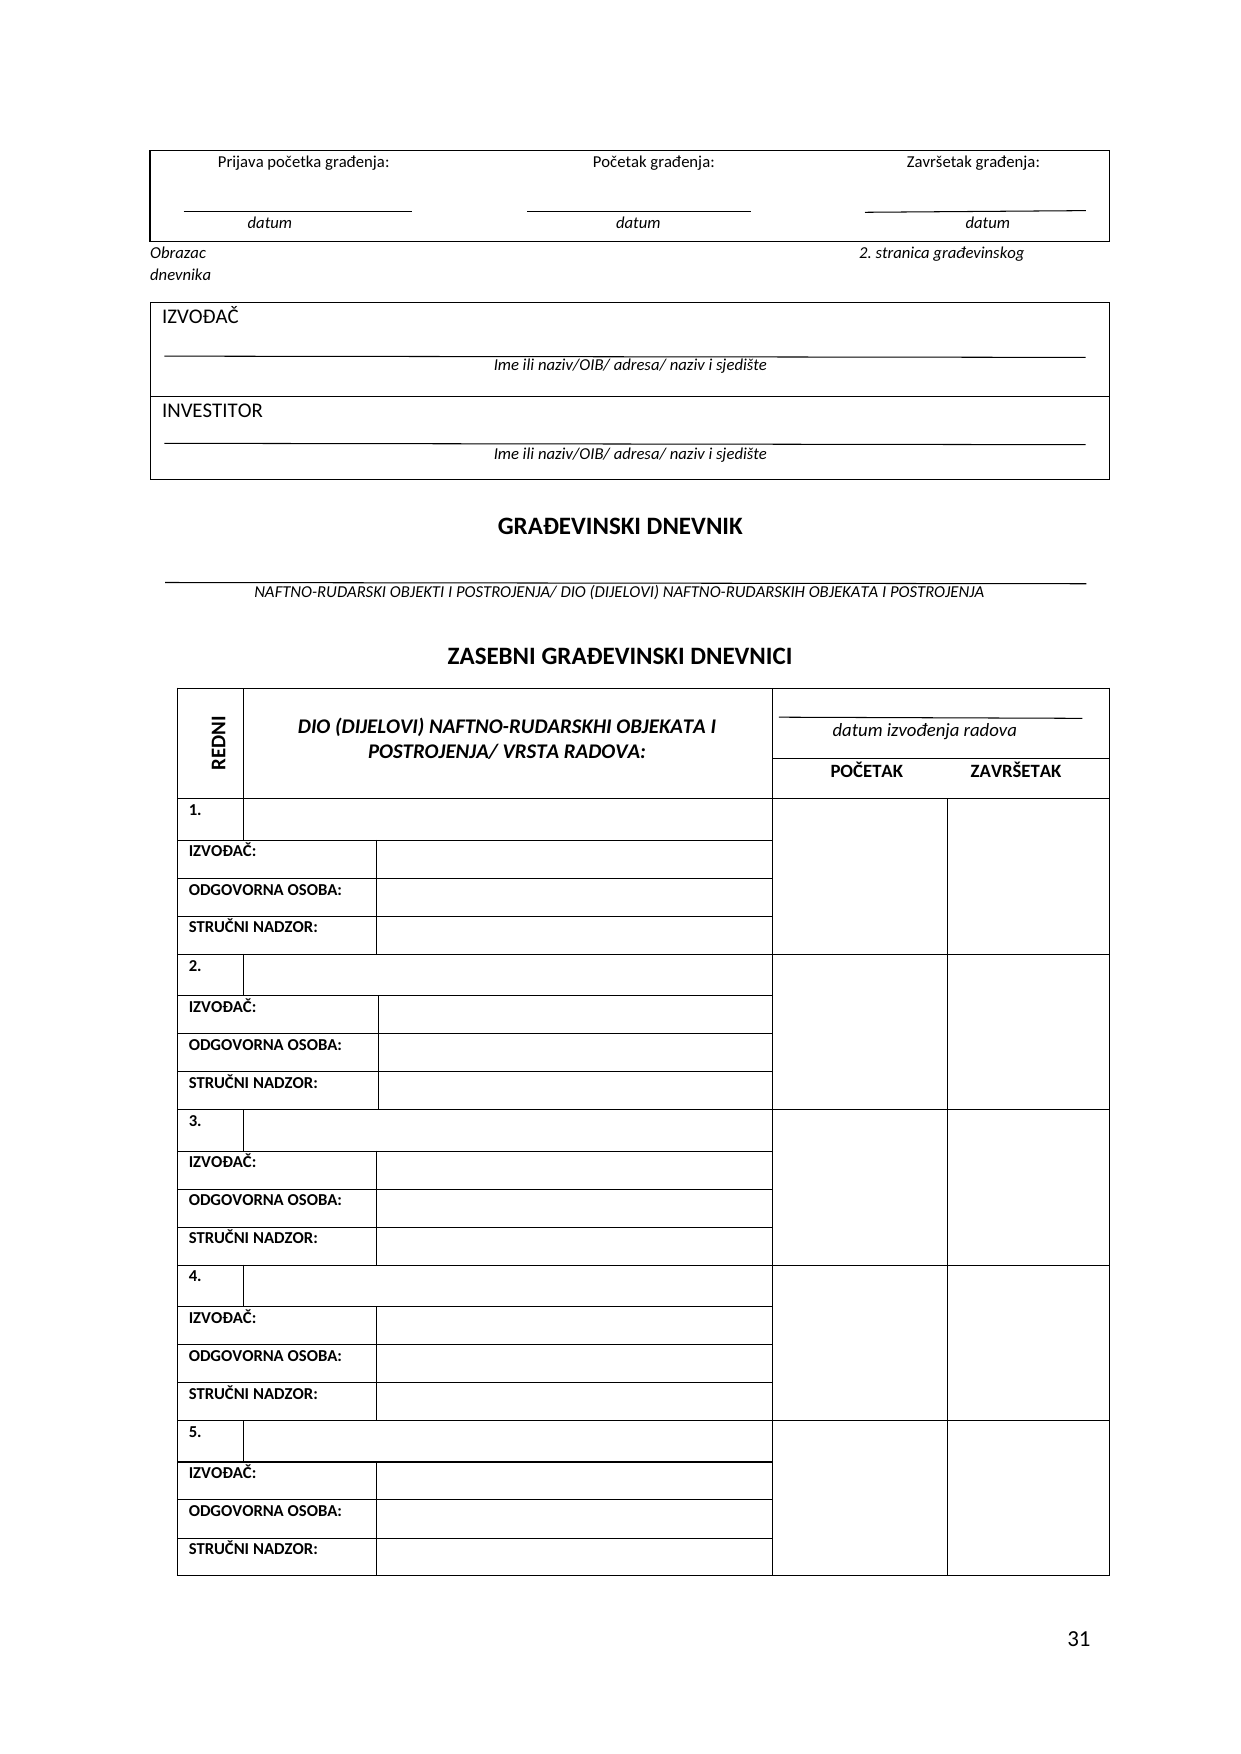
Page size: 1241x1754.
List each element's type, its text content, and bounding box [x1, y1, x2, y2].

table_header REDNI BROJ: [178, 689, 243, 798]
table_cell STRUČNI NADZOR: [178, 917, 376, 954]
table_cell POČETAK ZAVRŠETAK [773, 759, 1109, 798]
table_cell [244, 1266, 772, 1306]
table_header Prijava početka građenja: Početak građenja: Završetak građenja: datum datum datum [151, 151, 1109, 241]
table_cell IZVOĐAČ: [178, 1307, 376, 1344]
table_cell [948, 799, 1109, 954]
table_cell [948, 1421, 1109, 1575]
table_cell [377, 1228, 772, 1264]
table_header datum izvođenja radova [773, 689, 1109, 758]
text Obrazac 2. stranica građevinskog dnevnika [150, 242, 1090, 284]
table_cell [377, 1307, 772, 1344]
table_cell 1. [178, 799, 243, 840]
table_cell 2. [178, 955, 243, 995]
table_cell ODGOVORNA OSOBA: [178, 1500, 376, 1537]
table_cell [377, 1383, 772, 1420]
table_cell IZVOĐAČ: [178, 1152, 376, 1188]
table_cell IZVOĐAČ: [178, 841, 376, 878]
table_cell 3. [178, 1110, 243, 1151]
table_cell [379, 1034, 772, 1071]
table_cell [244, 1421, 772, 1461]
table_cell [948, 1266, 1109, 1420]
table_cell [773, 955, 947, 1109]
table_cell STRUČNI NADZOR: [178, 1383, 376, 1420]
text NAFTNO-RUDARSKI OBJEKTI I POSTROJENJA/ DIO (DIJELOVI) NAFTNO-RUDARSKIH OBJEKATA I POSTROJENJA [150, 582, 1090, 602]
table_cell [244, 1110, 772, 1151]
table_cell [244, 799, 772, 840]
table_cell [773, 1266, 947, 1420]
table_cell [773, 799, 947, 954]
table_cell [948, 955, 1109, 1109]
table_cell [773, 1110, 947, 1264]
table_cell [379, 1072, 772, 1109]
table_cell [244, 955, 772, 995]
table_cell 4. [178, 1266, 243, 1306]
table_cell [377, 1345, 772, 1382]
table_cell ODGOVORNA OSOBA: [178, 1190, 376, 1227]
table_cell [948, 1110, 1109, 1264]
table_cell [377, 841, 772, 878]
table_cell STRUČNI NADZOR: [178, 1539, 376, 1575]
table_cell [377, 917, 772, 954]
text GRAĐEVINSKI DNEVNIK [150, 510, 1090, 541]
table_cell [377, 1152, 772, 1188]
table_header IZVOĐAČ Ime ili naziv/OIB/ adresa/ naziv i sjedište [151, 303, 1109, 396]
text ZASEBNI GRAĐEVINSKI DNEVNICI [150, 641, 1090, 671]
table_cell [377, 879, 772, 916]
table_cell 5. [178, 1421, 243, 1461]
table_cell ODGOVORNA OSOBA: [178, 879, 376, 916]
table_cell [377, 1539, 772, 1575]
table_cell [379, 996, 772, 1033]
table_cell ODGOVORNA OSOBA: [178, 1345, 376, 1382]
table_cell [377, 1190, 772, 1227]
table_cell STRUČNI NADZOR: [178, 1072, 378, 1109]
table_cell STRUČNI NADZOR: [178, 1228, 376, 1264]
table_cell ODGOVORNA OSOBA: [178, 1034, 378, 1071]
table_cell [377, 1500, 772, 1537]
table_cell [773, 1421, 947, 1575]
table_cell IZVOĐAČ: [178, 996, 378, 1033]
table_header DIO (DIJELOVI) NAFTNO-RUDARSKHI OBJEKATA I POSTROJENJA/ VRSTA RADOVA: [244, 689, 772, 798]
table_cell INVESTITOR Ime ili naziv/OIB/ adresa/ naziv i sjedište [151, 397, 1109, 479]
table_cell [377, 1463, 772, 1499]
table_cell IZVOĐAČ: [178, 1463, 376, 1499]
